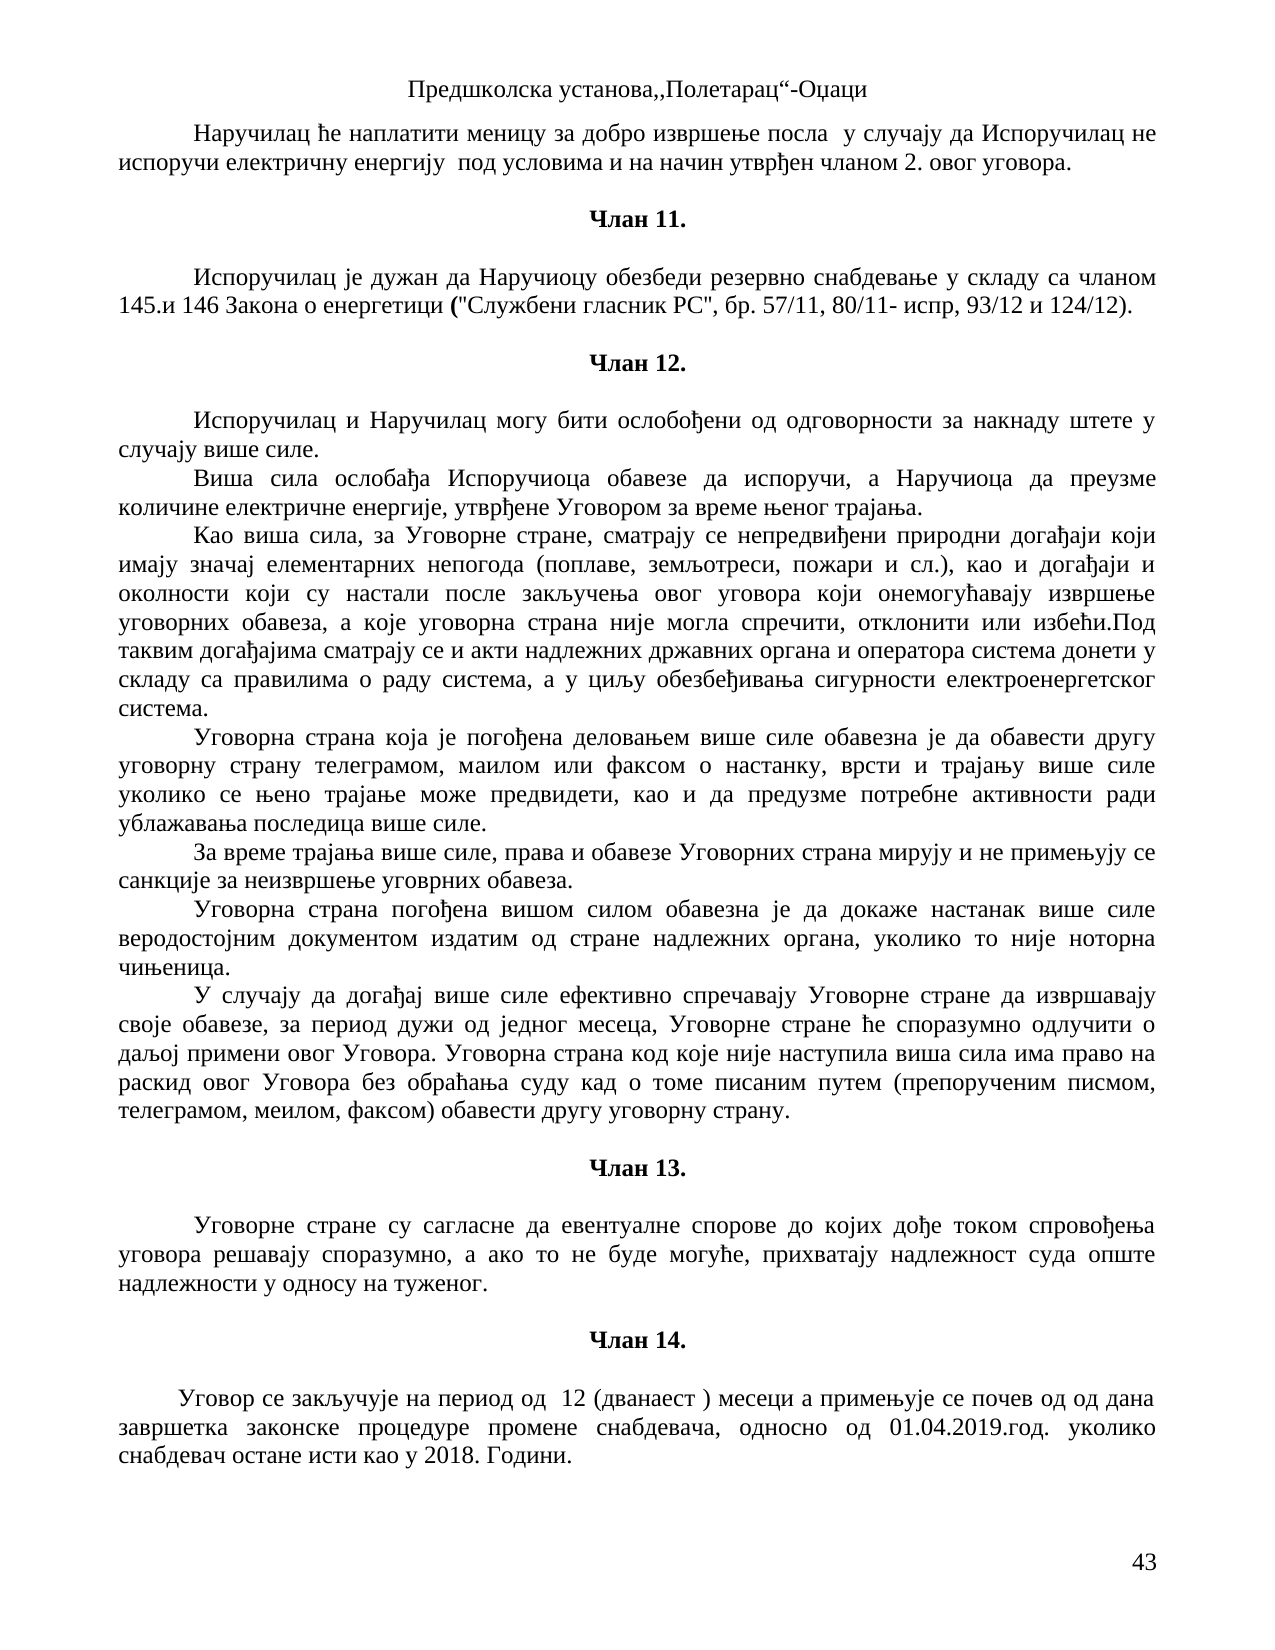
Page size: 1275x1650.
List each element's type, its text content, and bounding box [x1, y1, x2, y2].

text Испоручилац је дужан да Наручиоцу обезбеди резервно снабдевање у складу са чланом 145.и 146 Закона о енергетици (''Службени гласник РС'', бр. 57/11, 80/11- испр, 93/12 и 124/12). [118, 262, 1157, 319]
text Виша сила ослобађа Испоручиоца обавезе да испоручи, а Наручиоца да преузме количине електричне енергије, утврђене Уговором за време њеног трајања. [118, 463, 1157, 521]
text Уговор се закључује на период од 12 (дванаест ) месеци а примењује се почев од од дана завршетка законске процедуре промене снабдевача, односно од 01.04.2019.год. уколико снабдевач остане исти као у 2018. Години. [118, 1383, 1157, 1469]
text Испоручилац и Наручилац могу бити ослобођени од одговорности за накнаду штете у случају више силе. [118, 406, 1157, 463]
text За време трајања више силе, права и обавезе Уговорних страна мирују и не примењују се санкције за неизвршење уговрних обавеза. [118, 837, 1157, 894]
text Члан 13. [118, 1153, 1157, 1182]
text Члан 14. [118, 1326, 1157, 1354]
text Члан 11. [118, 204, 1157, 233]
text У случају да догађај више силе ефективно спречавају Уговорне стране да извршавају своје обавезе, за период дужи од једног месеца, Уговорне стране ће споразумно одлучити о даљој примени овог Уговора. Уговорна страна код које није наступила виша сила има право на раскид овог Уговора без обраћања суду кад о томе писаним путем (препорученим писмом, телеграмом, меилом, факсом) обавести другу уговорну страну. [118, 981, 1157, 1124]
text Уговорна страна погођена вишом силом обавезна је да докаже настанак више силе веродостојним документом издатим од стране надлежних органа, уколико то није ноторна чињеница. [118, 894, 1157, 981]
text Као виша сила, за Уговорне стране, сматрају се непредвиђени природни догађаји који имају значај елементарних непогода (поплаве, земљотреси, пожари и сл.), као и догађаји и околности који су настали после закључења овог уговора који онемогућавају извршење уговорних обавеза, а које уговорна страна није могла спречити, отклонити или избећи.Под таквим догађајима сматрају се и акти надлежних државних органа и оператора система донети у складу са правилима о раду система, а у циљу обезбеђивања сигурности електроенергетског система. [118, 521, 1157, 722]
text Члан 12. [118, 348, 1157, 377]
text Наручилац ће наплатити меницу за добро извршење посла у случају да Испоручилац не испоручи електричну енергију под условима и на начин утврђен чланом 2. овог уговора. [118, 118, 1157, 176]
text Уговорне стране су сагласне да евентуалне спорове до којих дође током спровођења уговора решавају споразумно, а ако то не буде могуће, прихватају надлежност суда опште надлежности у односу на туженог. [118, 1211, 1157, 1297]
text Уговорна страна која је погођена деловањем више силе обавезна је да обавести другу уговорну страну телеграмом, маилом или факсом о настанку, врсти и трајању више силе уколико се њено трајање може предвидети, као и да предузме потребне активности ради ублажавања последица више силе. [118, 722, 1157, 837]
